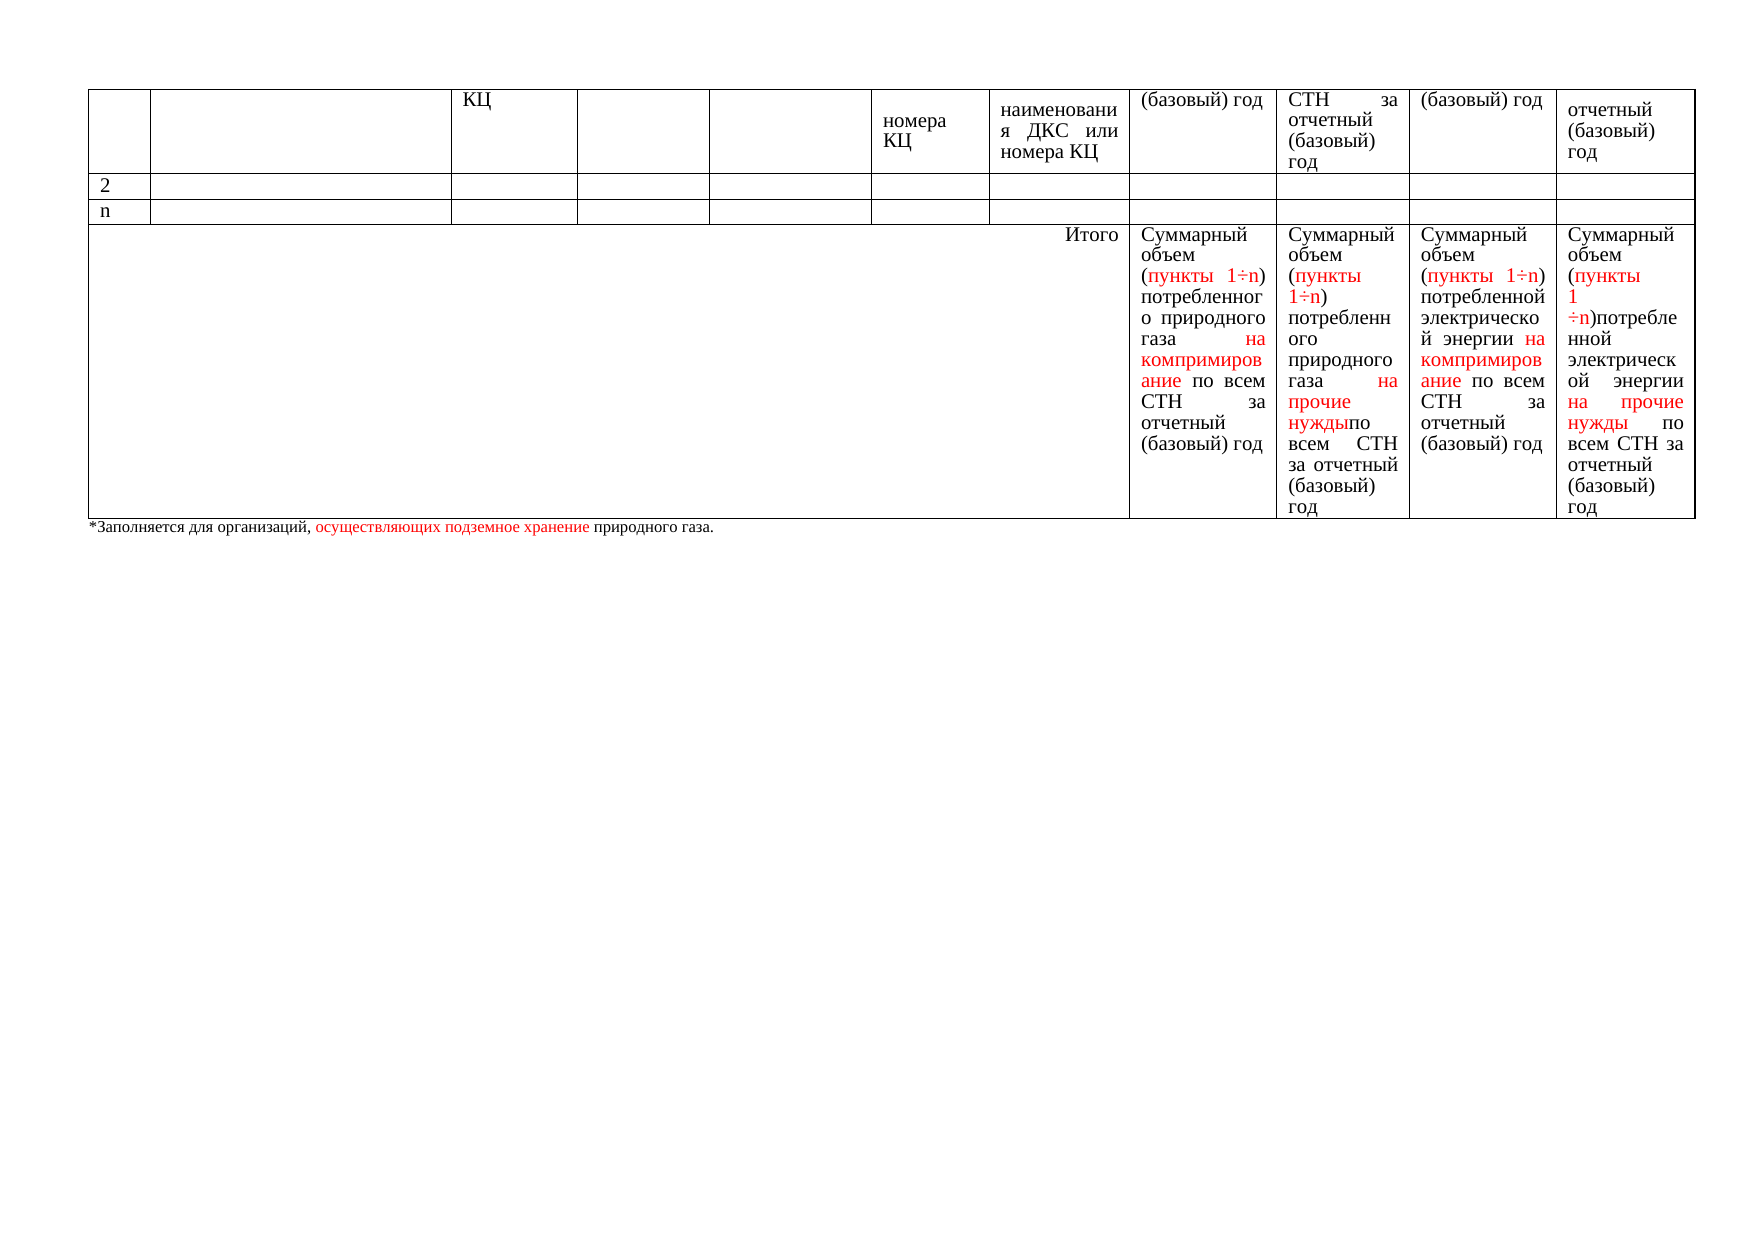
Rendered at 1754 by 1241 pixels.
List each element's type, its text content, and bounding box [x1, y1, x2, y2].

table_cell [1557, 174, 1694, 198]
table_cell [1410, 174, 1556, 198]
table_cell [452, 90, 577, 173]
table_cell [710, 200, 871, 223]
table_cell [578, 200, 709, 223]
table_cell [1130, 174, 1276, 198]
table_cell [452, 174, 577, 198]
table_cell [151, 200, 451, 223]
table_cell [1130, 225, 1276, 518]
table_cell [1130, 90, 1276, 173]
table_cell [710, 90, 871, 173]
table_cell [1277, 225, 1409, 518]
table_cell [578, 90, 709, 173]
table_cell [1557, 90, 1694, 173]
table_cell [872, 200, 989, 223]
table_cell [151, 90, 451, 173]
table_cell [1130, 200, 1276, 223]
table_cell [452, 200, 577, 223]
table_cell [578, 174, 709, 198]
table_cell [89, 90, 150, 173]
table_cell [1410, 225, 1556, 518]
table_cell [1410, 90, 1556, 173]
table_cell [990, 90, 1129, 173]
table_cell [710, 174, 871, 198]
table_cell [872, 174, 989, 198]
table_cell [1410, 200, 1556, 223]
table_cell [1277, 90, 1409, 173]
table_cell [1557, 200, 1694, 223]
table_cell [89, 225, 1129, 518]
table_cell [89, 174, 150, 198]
text *Заполняется для организаций, осуществляющих подземное хранение природного газа. [89, 519, 1695, 535]
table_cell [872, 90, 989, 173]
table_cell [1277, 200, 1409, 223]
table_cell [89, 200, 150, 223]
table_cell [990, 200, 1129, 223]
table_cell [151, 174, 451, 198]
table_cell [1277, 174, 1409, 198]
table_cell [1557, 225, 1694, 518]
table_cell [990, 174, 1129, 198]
